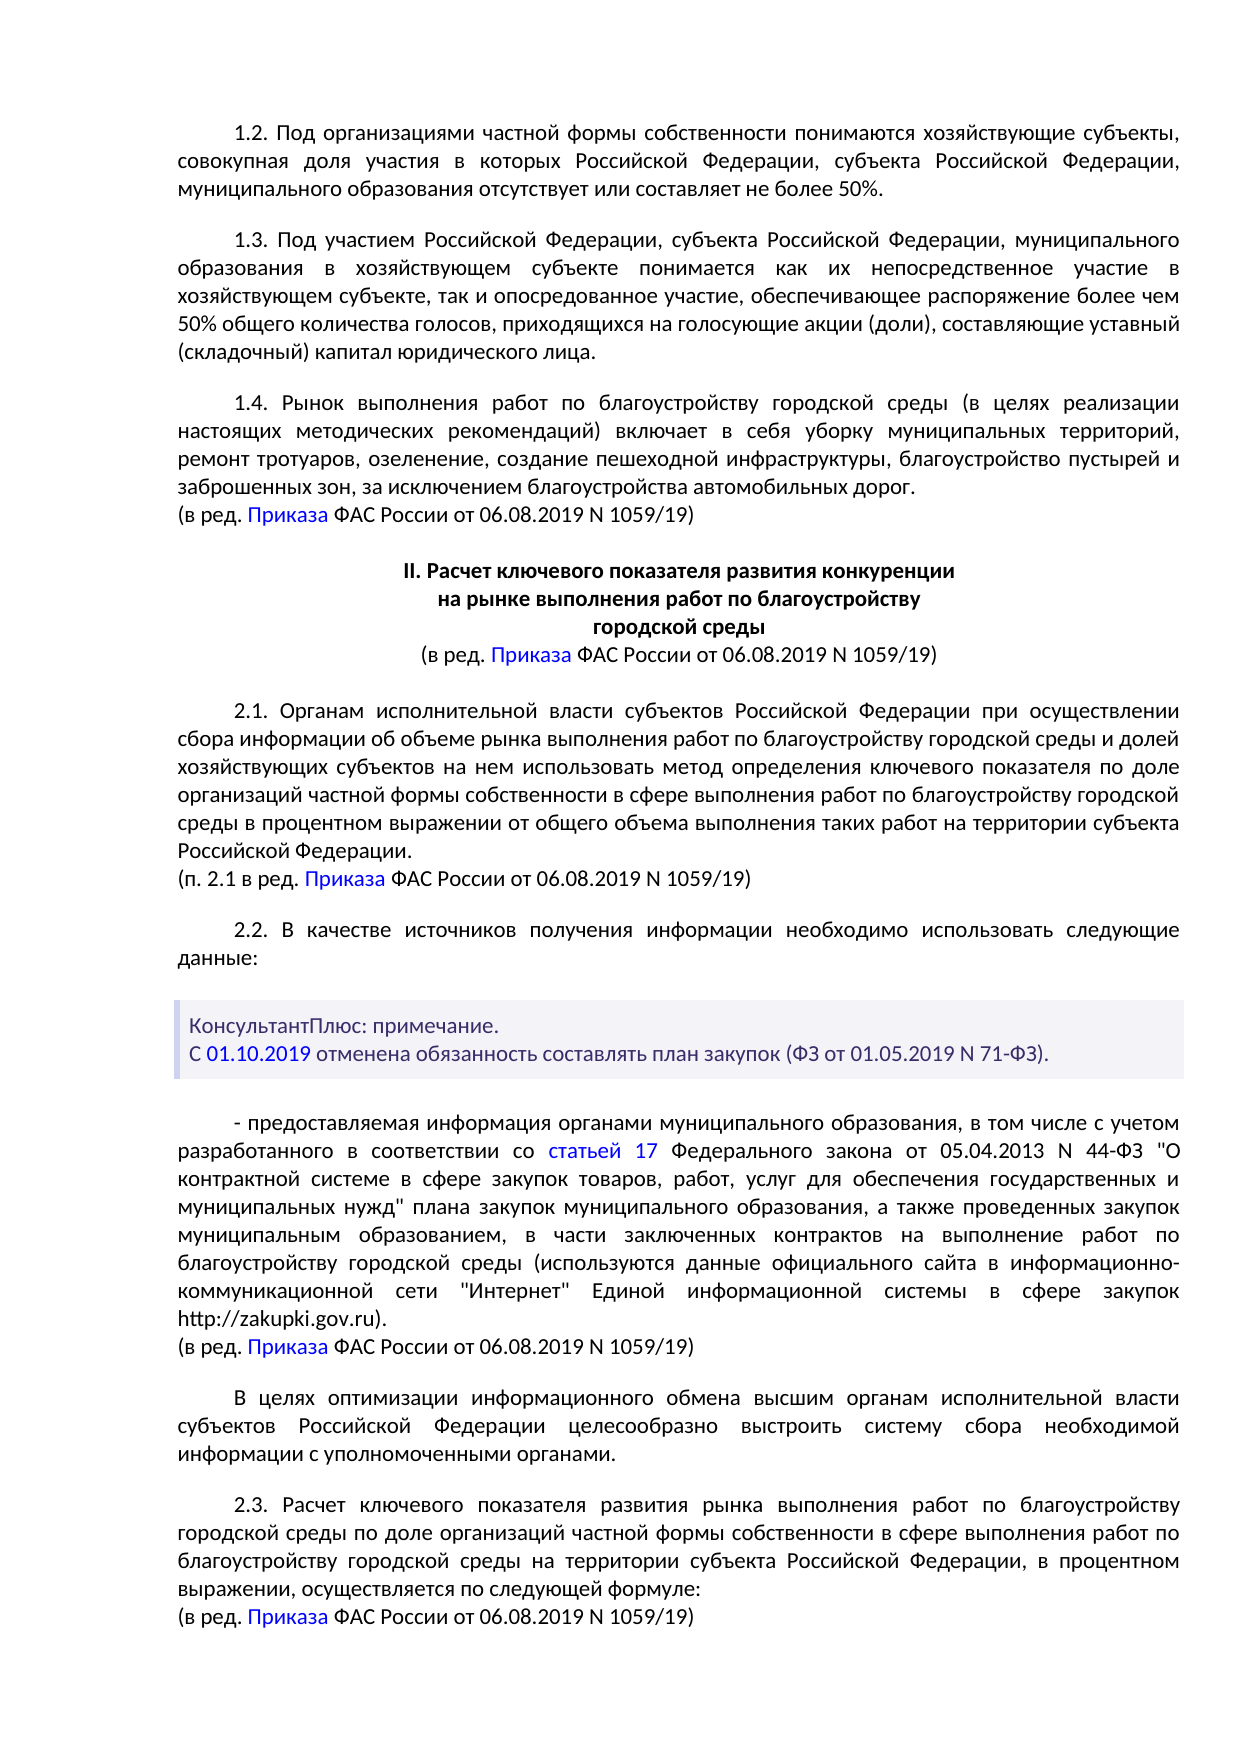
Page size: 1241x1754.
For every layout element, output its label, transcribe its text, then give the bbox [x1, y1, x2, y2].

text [177, 1602, 1181, 1631]
text 1.2. Под организациями частной формы собственности понимаются хозяйствующие субъекты, совокупная доля участия в которых Российской Федерации, субъекта Российской Федерации, муниципального образования отсутствует или составляет не более 50%. [177, 118, 1181, 202]
table_header КонсультантПлюс: примечание. С 01.10.2019 отменена обязанность составлять план закупок (ФЗ от 01.05.2019 N 71-ФЗ). [180, 1000, 1178, 1079]
text 2.2. В качестве источников получения информации необходимо использовать следующие данные: [177, 915, 1181, 971]
text 2.1. Органам исполнительной власти субъектов Российской Федерации при осуществлении сбора информации об объеме рынка выполнения работ по благоустройству городской среды и долей хозяйствующих субъектов на нем использовать метод определения ключевого показателя по доле организаций частной формы собственности в сфере выполнения работ по благоустройству городской среды в процентном выражении от общего объема выполнения таких работ на территории субъекта Российской Федерации. [177, 696, 1181, 864]
title городской среды [177, 612, 1181, 640]
text (в ред. Приказа ФАС России от 06.08.2019 N 1059/19) [177, 640, 1181, 668]
text 1.4. Рынок выполнения работ по благоустройству городской среды (в целях реализации настоящих методических рекомендаций) включает в себя уборку муниципальных территорий, ремонт тротуаров, озеленение, создание пешеходной инфраструктуры, благоустройство пустырей и заброшенных зон, за исключением благоустройства автомобильных дорог. [177, 388, 1181, 500]
text В целях оптимизации информационного обмена высшим органам исполнительной власти субъектов Российской Федерации целесообразно выстроить систему сбора необходимой информации с уполномоченными органами. [177, 1383, 1181, 1467]
title на рынке выполнения работ по благоустройству [177, 584, 1181, 612]
text (п. 2.1 в ред. Приказа ФАС России от 06.08.2019 N 1059/19) [177, 864, 1181, 892]
text (в ред. Приказа ФАС России от 06.08.2019 N 1059/19) [177, 1332, 1181, 1361]
title II. Расчет ключевого показателя развития конкуренции [177, 556, 1181, 584]
text (в ред. Приказа ФАС России от 06.08.2019 N 1059/19) [177, 500, 1181, 528]
text 2.3. Расчет ключевого показателя развития рынка выполнения работ по благоустройству городской среды по доле организаций частной формы собственности в сфере выполнения работ по благоустройству городской среды на территории субъекта Российской Федерации, в процентном выражении, осуществляется по следующей формуле: [177, 1490, 1181, 1602]
text 1.3. Под участием Российской Федерации, субъекта Российской Федерации, муниципального образования в хозяйствующем субъекте понимается как их непосредственное участие в хозяйствующем субъекте, так и опосредованное участие, обеспечивающее распоряжение более чем 50% общего количества голосов, приходящихся на голосующие акции (доли), составляющие уставный (складочный) капитал юридического лица. [177, 225, 1181, 365]
text - предоставляемая информация органами муниципального образования, в том числе с учетом разработанного в соответствии со статьей 17 Федерального закона от 05.04.2013 N 44-ФЗ "О контрактной системе в сфере закупок товаров, работ, услуг для обеспечения государственных и муниципальных нужд" плана закупок муниципального образования, а также проведенных закупок муниципальным образованием, в части заключенных контрактов на выполнение работ по благоустройству городской среды (используются данные официального сайта в информационно-коммуникационной сети "Интернет" Единой информационной системы в сфере закупок http://zakupki.gov.ru). [177, 1108, 1181, 1332]
